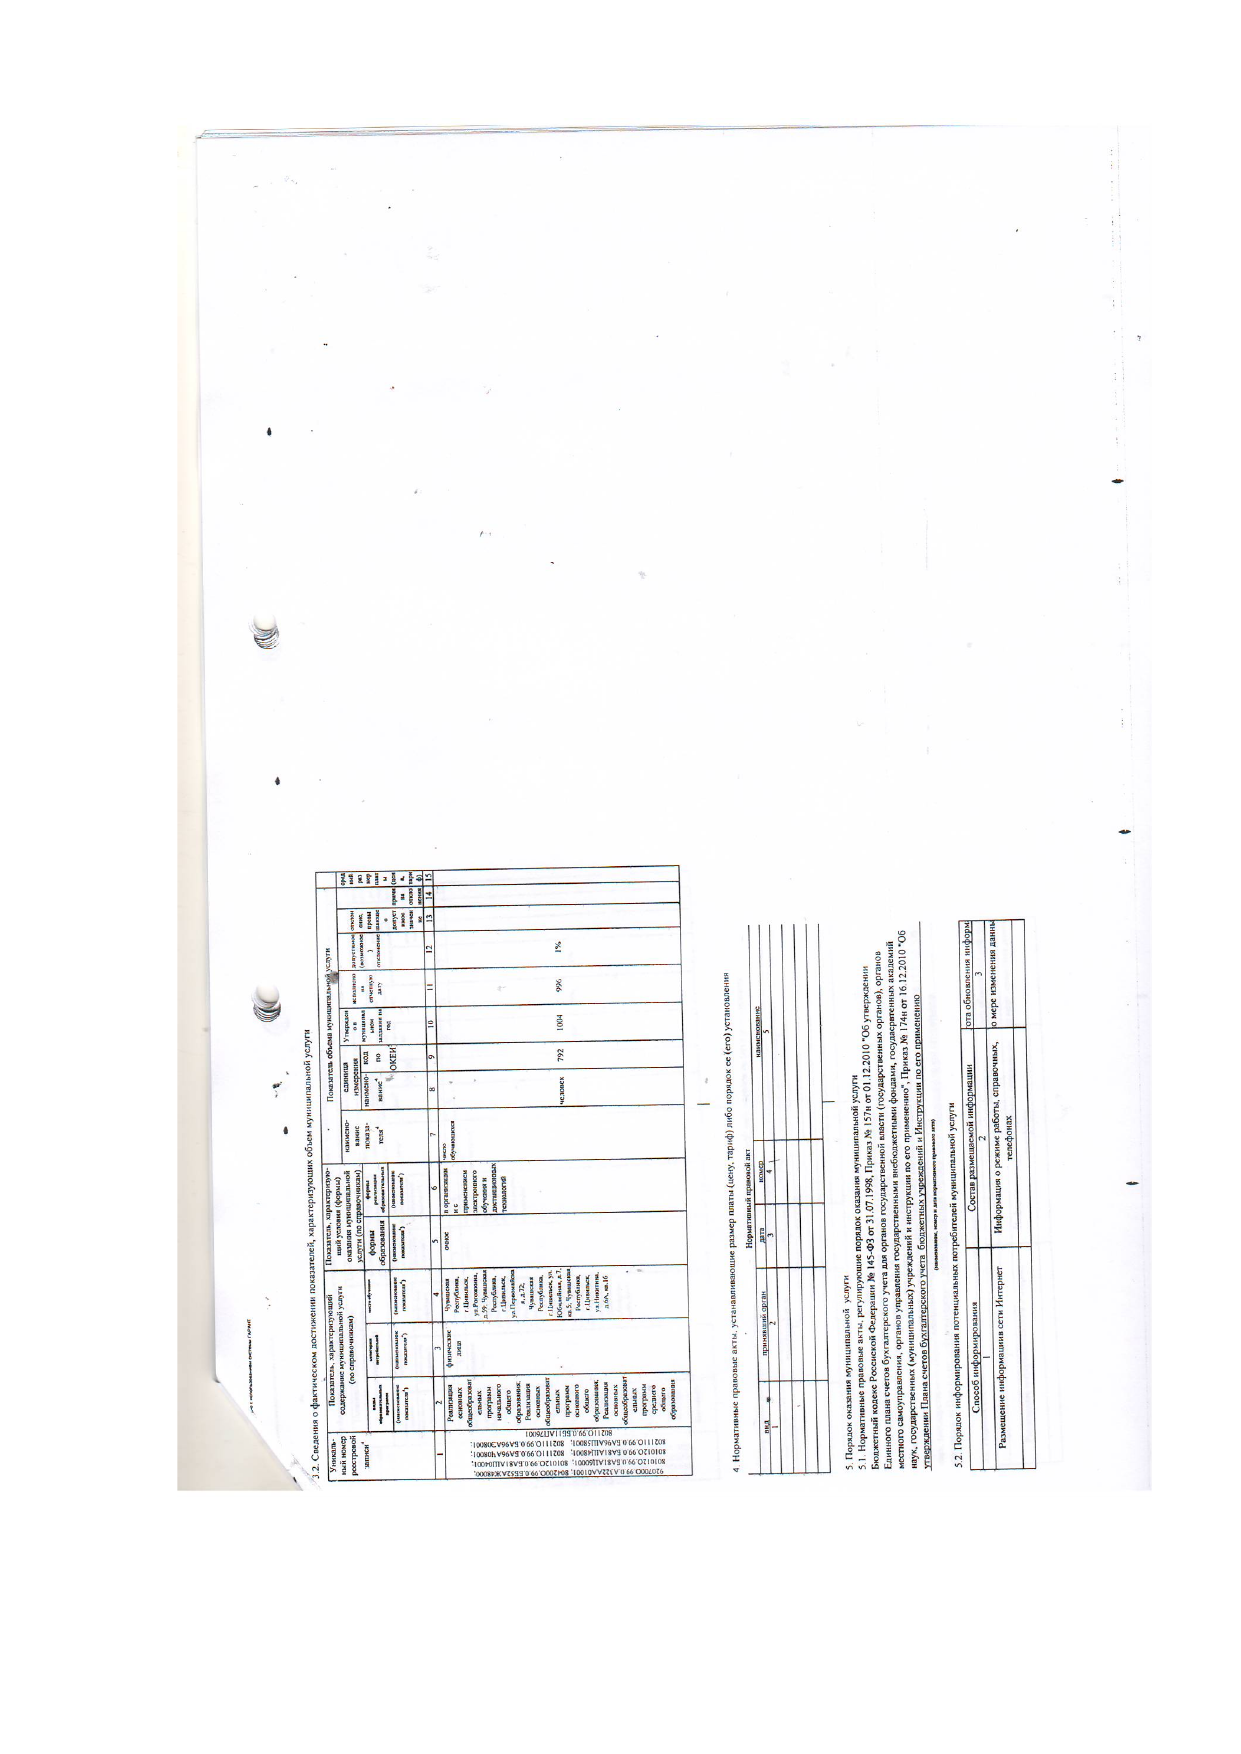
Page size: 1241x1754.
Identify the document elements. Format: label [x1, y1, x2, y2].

picture [177, 118, 1152, 1497]
